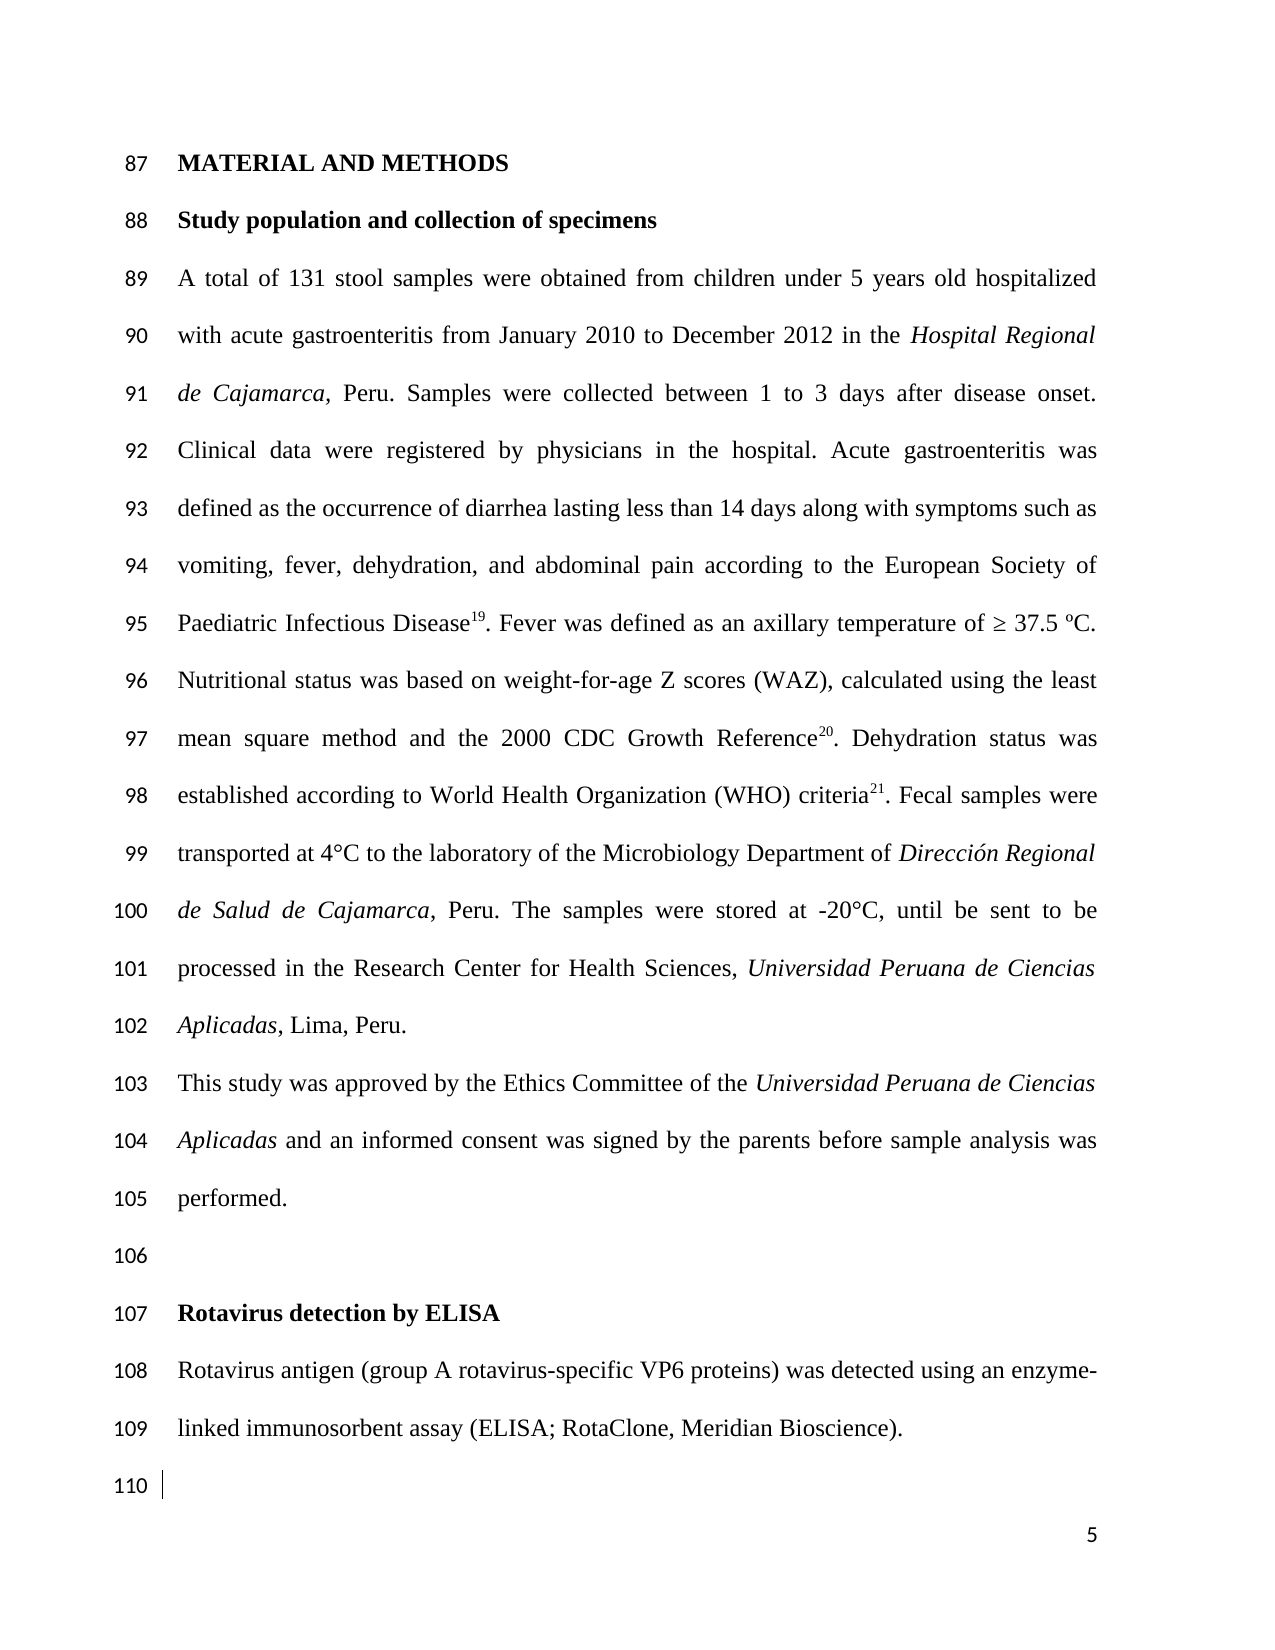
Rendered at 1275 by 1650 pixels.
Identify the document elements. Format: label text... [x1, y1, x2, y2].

text Rotavirus antigen (group A rotavirus-specific VP6 proteins) was detected using an enzyme-linked immunosorbent assay (ELISA; RotaClone, Meridian Bioscience). [177, 1355, 1098, 1441]
text Study population and collection of specimens [177, 205, 1098, 234]
text This study was approved by the Ethics Committee of the Universidad Peruana de Ciencias Aplicadas and an informed consent was signed by the parents before sample analysis was performed. [177, 1068, 1098, 1211]
text A total of 131 stool samples were obtained from children under 5 years old hospitalized with acute gastroenteritis from January 2010 to December 2012 in the Hospital Regional de Cajamarca, Peru. Samples were collected between 1 to 3 days after disease onset. Clinical data were registered by physicians in the hospital. Acute gastroenteritis was defined as the occurrence of diarrhea lasting less than 14 days along with symptoms such as vomiting, fever, dehydration, and abdominal pain according to the European Society of Paediatric Infectious Disease19. Fever was defined as an axillary temperature of ≥ 37.5 ºC. Nutritional status was based on weight-for-age Z scores (WAZ), calculated using the least mean square method and the 2000 CDC Growth Reference20. Dehydration status was established according to World Health Organization (WHO) criteria21. Fecal samples were transported at 4°C to the laboratory of the Microbiology Department of Dirección Regional de Salud de Cajamarca, Peru. The samples were stored at -20°C, until be sent to be processed in the Research Center for Health Sciences, Universidad Peruana de Ciencias Aplicadas, Lima, Peru. [177, 263, 1098, 1039]
text MATERIAL AND METHODS [177, 148, 1098, 176]
text Rotavirus detection by ELISA [177, 1298, 1098, 1326]
